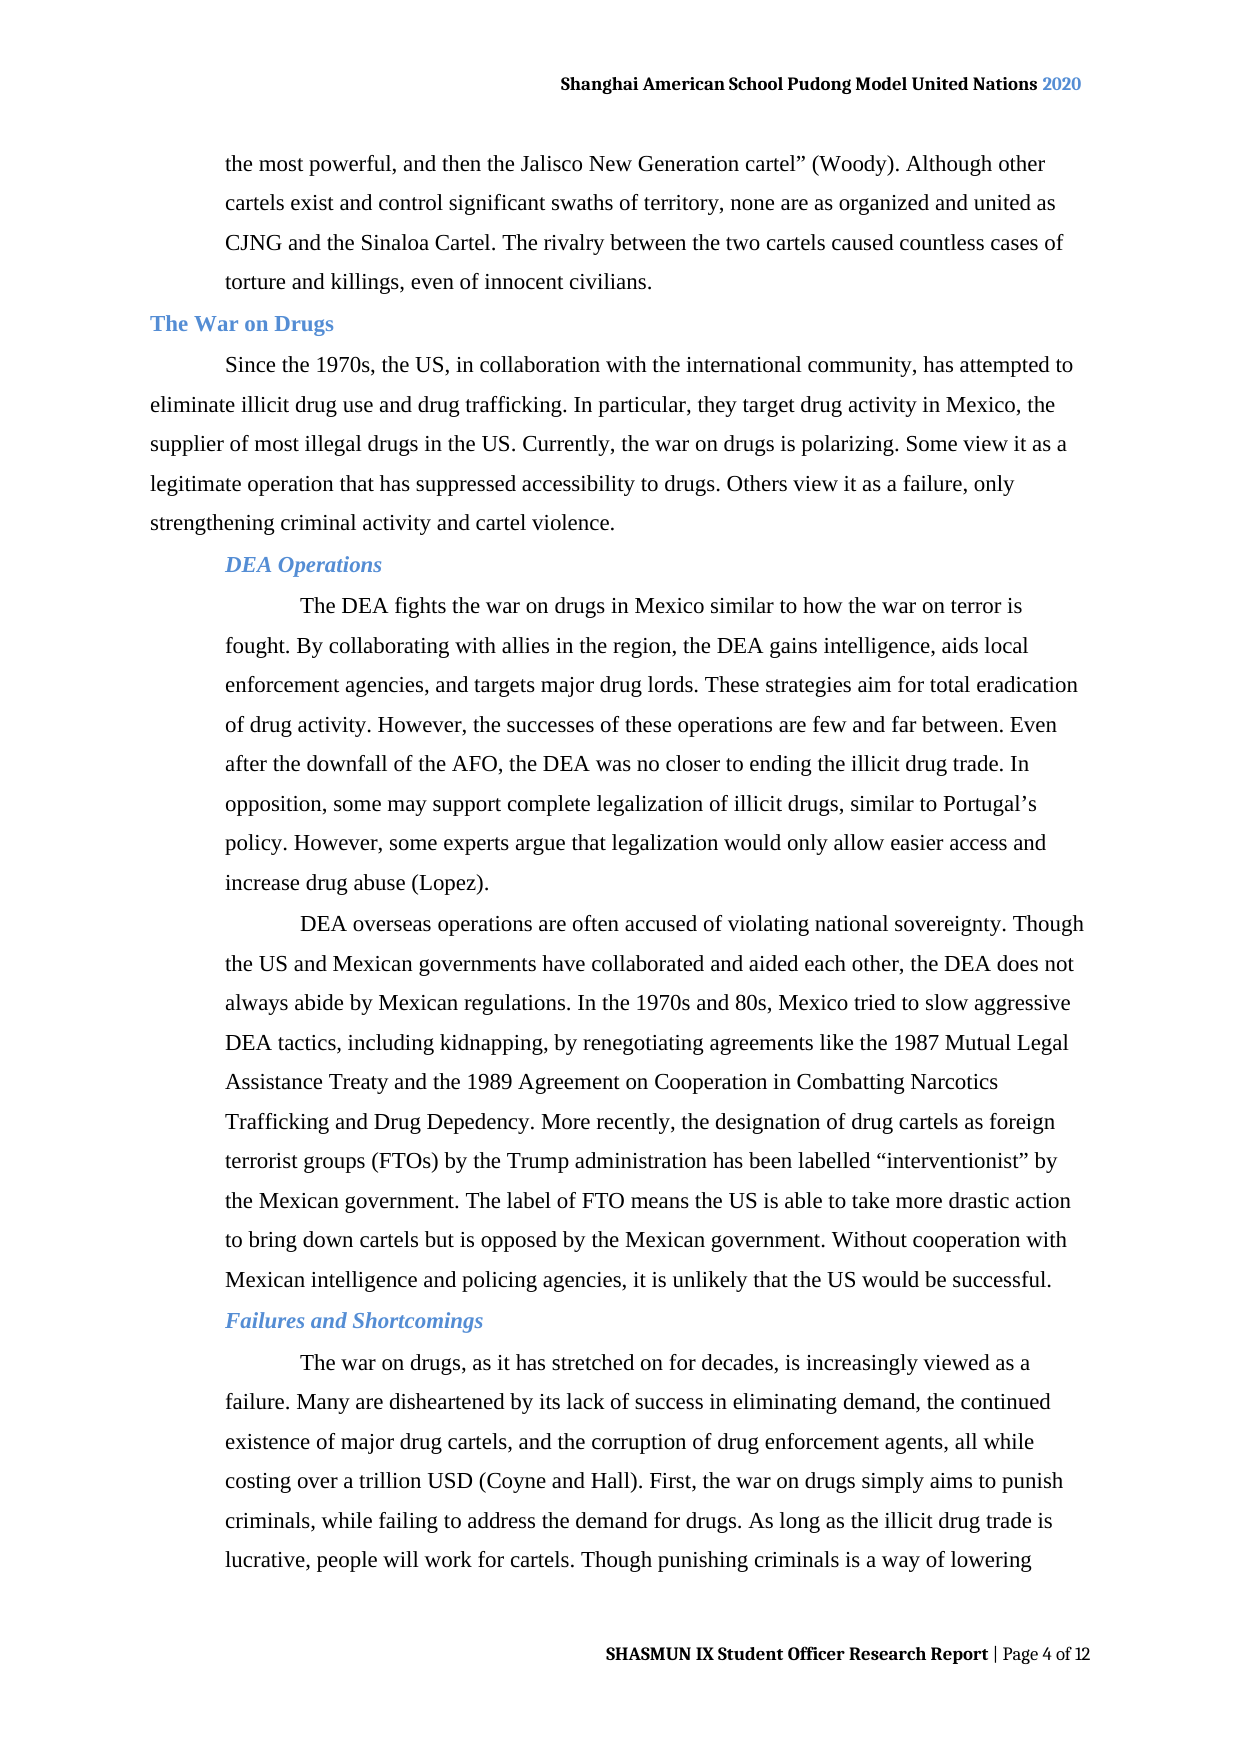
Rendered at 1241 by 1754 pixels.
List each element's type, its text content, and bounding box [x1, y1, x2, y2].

subtitle The War on Drugs [150, 310, 1090, 336]
subtitle DEA overseas operations are often accused of violating national sovereignty. Though the US and Mexican governments have collaborated and aided each other, the DEA does not always abide by Mexican regulations. In the 1970s and 80s, Mexico tried to slow aggressive DEA tactics, including kidnapping, by renegotiating agreements like the 1987 Mutual Legal Assistance Treaty and the 1989 Agreement on Cooperation in Combatting Narcotics Trafficking and Drug Depedency. More recently, the designation of drug cartels as foreign terrorist groups (FTOs) by the Trump administration has been labelled “interventionist” by the Mexican government. The label of FTO means the US is able to take more drastic action to bring down cartels but is opposed by the Mexican government. Without cooperation with Mexican intelligence and policing agencies, it is unlikely that the US would be successful. [225, 911, 1090, 1292]
subtitle DEA Operations [150, 551, 1090, 577]
subtitle Since the 1970s, the US, in collaboration with the international community, has attempted to eliminate illicit drug use and drug trafficking. In particular, they target drug activity in Mexico, the supplier of most illegal drugs in the US. Currently, the war on drugs is polarizing. Some view it as a legitimate operation that has suppressed accessibility to drugs. Others view it as a failure, only strengthening criminal activity and cartel violence. [150, 352, 1090, 536]
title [225, 150, 1090, 295]
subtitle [225, 1349, 1090, 1573]
subtitle Failures and Shortcomings [150, 1307, 1090, 1334]
subtitle The DEA fights the war on drugs in Mexico similar to how the war on terror is fought. By collaborating with allies in the region, the DEA gains intelligence, aids local enforcement agencies, and targets major drug lords. These strategies aim for total eradication of drug activity. However, the successes of these operations are few and far between. Even after the downfall of the AFO, the DEA was no closer to ending the illicit drug trade. In opposition, some may support complete legalization of illicit drugs, similar to Portugal’s policy. However, some experts argue that legalization would only allow easier access and increase drug abuse (Lopez). [225, 593, 1090, 895]
